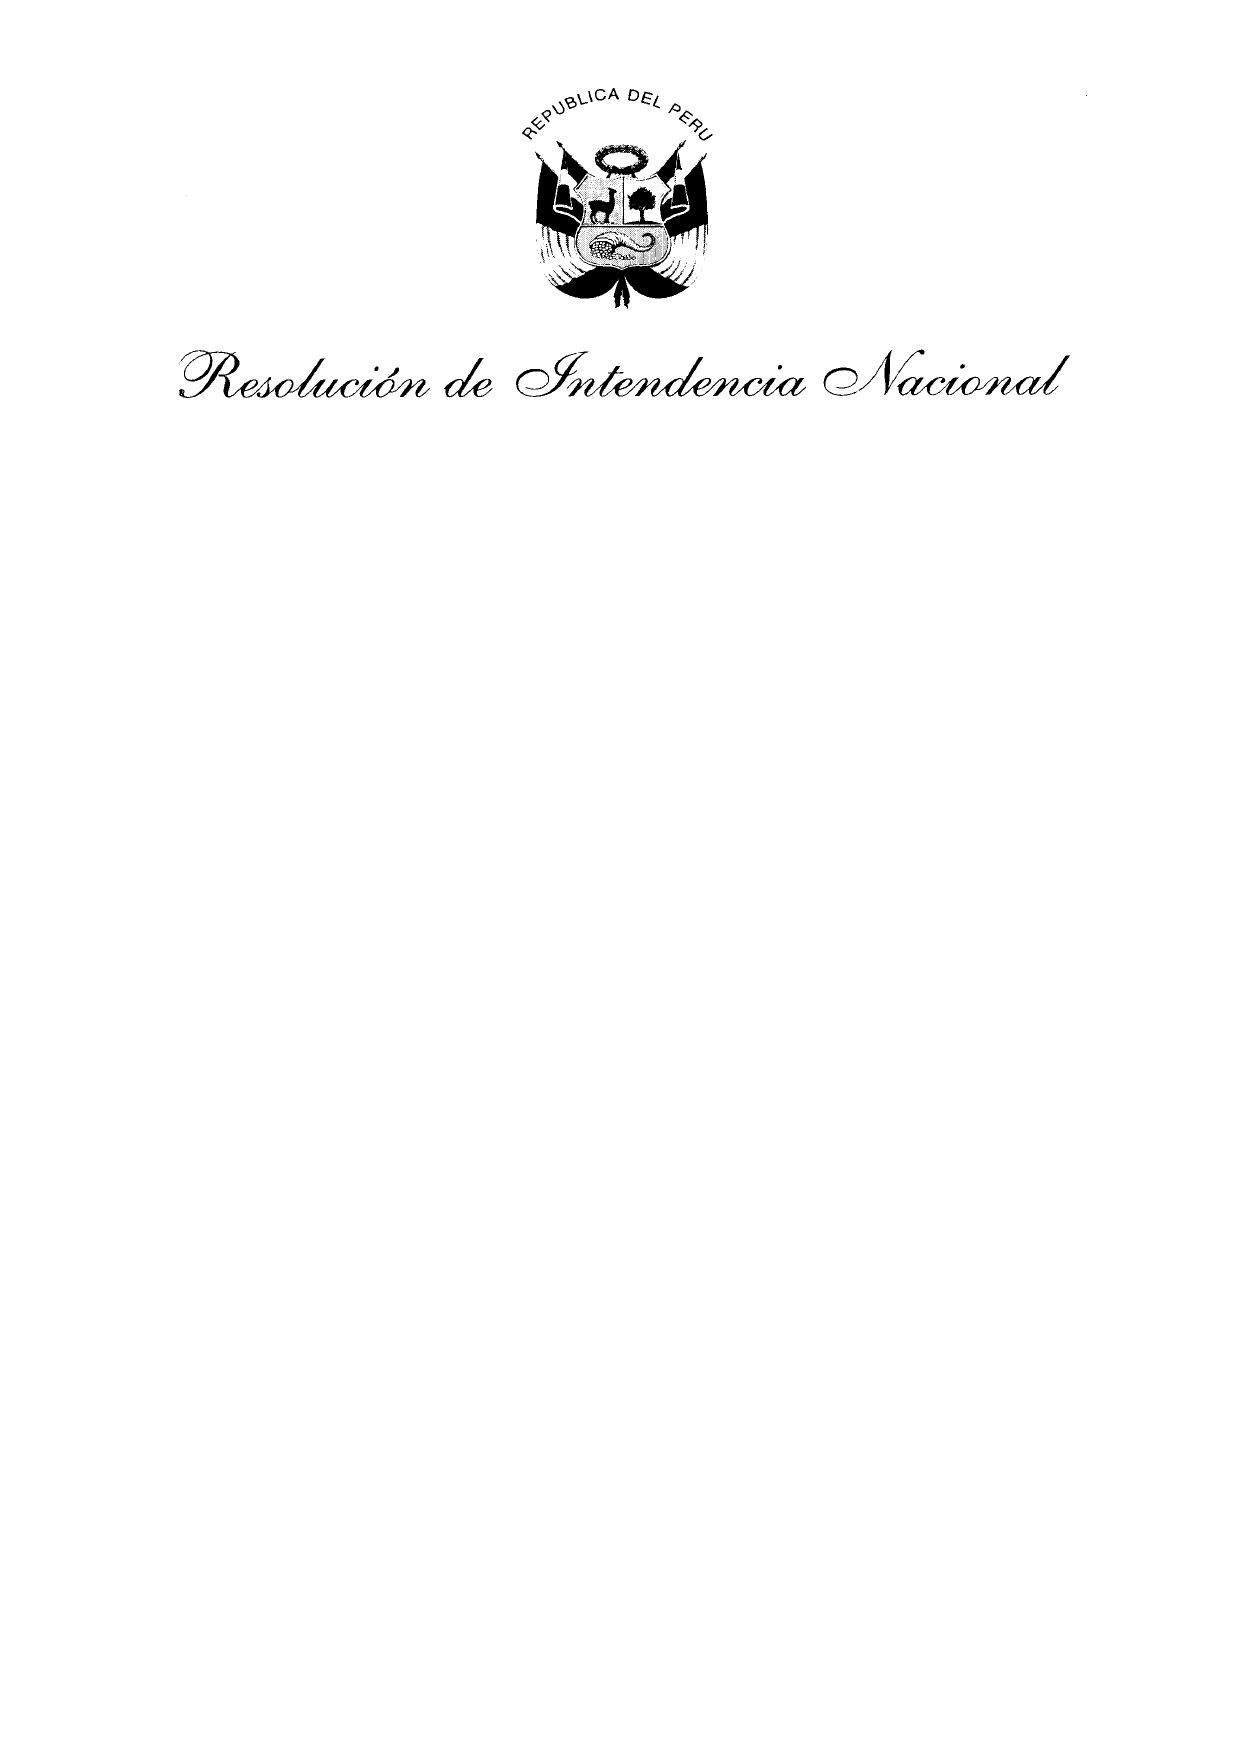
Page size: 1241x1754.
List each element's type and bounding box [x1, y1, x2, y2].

picture [162, 75, 1092, 422]
